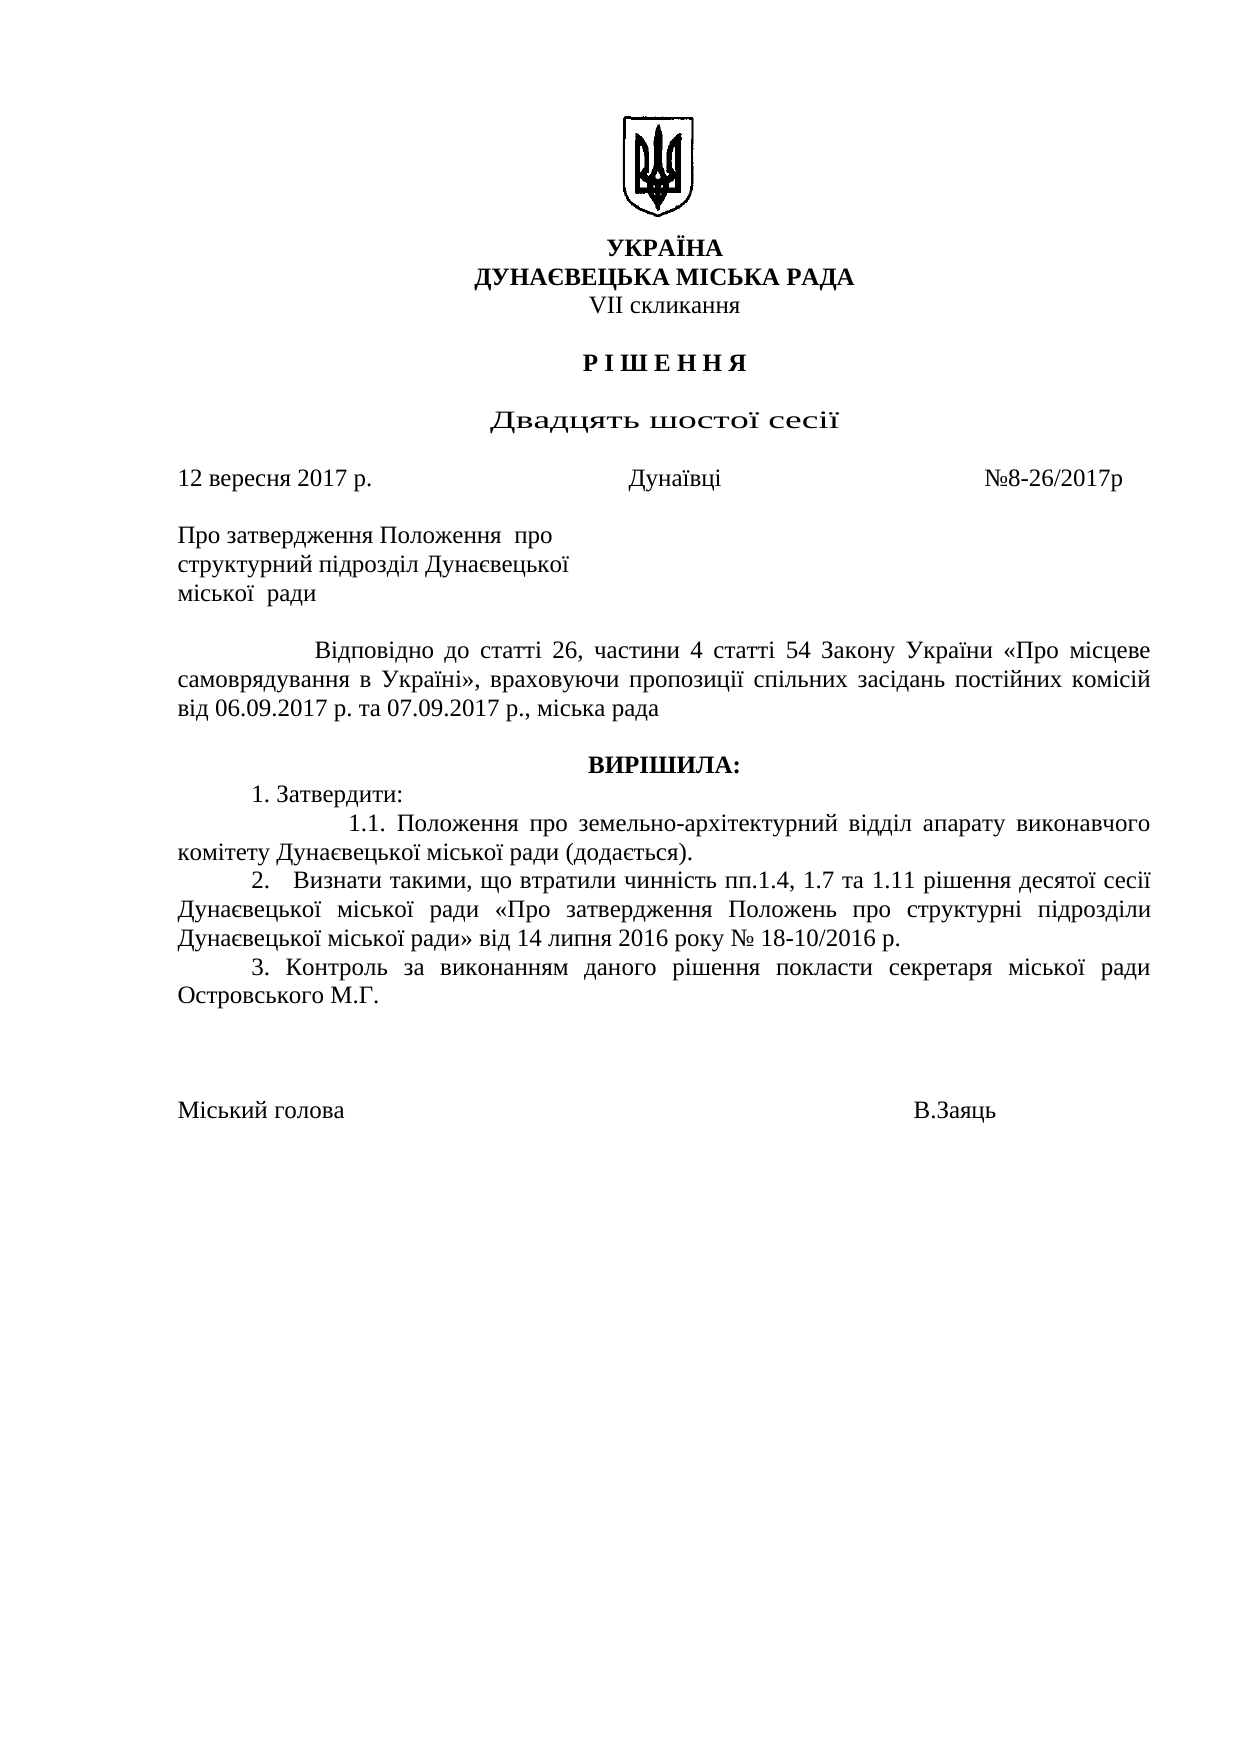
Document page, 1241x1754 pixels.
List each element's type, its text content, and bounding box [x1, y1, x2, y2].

subtitle Двадцять шостої сесії [177, 406, 1152, 434]
text 1. Затвердити: [177, 779, 1152, 808]
picture [622, 116, 694, 217]
text 12 вересня 2017 р. Дунаївці №8-26/2017р [177, 463, 1152, 492]
text Про затвердження Положення про структурний підрозділ Дунаєвецької міської ради [177, 521, 591, 607]
text 1.1. Положення про земельно-архітектурний відділ апарату виконавчого комітету Дунаєвецької міської ради (додається). [177, 808, 1152, 866]
text 3. Контроль за виконанням даного рішення покласти секретаря міської ради Островського М.Г. [177, 952, 1152, 1009]
text Міський голова В.Заяць [177, 1096, 1152, 1124]
text VII скликання [177, 291, 1152, 319]
text Дунаєвецька міська рада [177, 262, 1152, 291]
text Р І Ш Е Н Н Я [177, 348, 1152, 377]
text Відповідно до статті 26, частини 4 статті 54 Закону України «Про місцеве самоврядування в Україні», враховуючи пропозиції спільних засідань постійних комісій від 06.09.2017 р. та 07.09.2017 р., міська рада [177, 636, 1152, 722]
text ВИРІШИЛА: [177, 751, 1152, 779]
text 2. Визнати такими, що втратили чинність пп.1.4, 1.7 та 1.11 рішення десятої сесії Дунаєвецької міської ради «Про затвердження Положень про структурні підрозділи Дунаєвецької міської ради» від 14 липня 2016 року № 18-10/2016 р. [177, 866, 1152, 952]
text УКРАЇНА [177, 233, 1152, 262]
